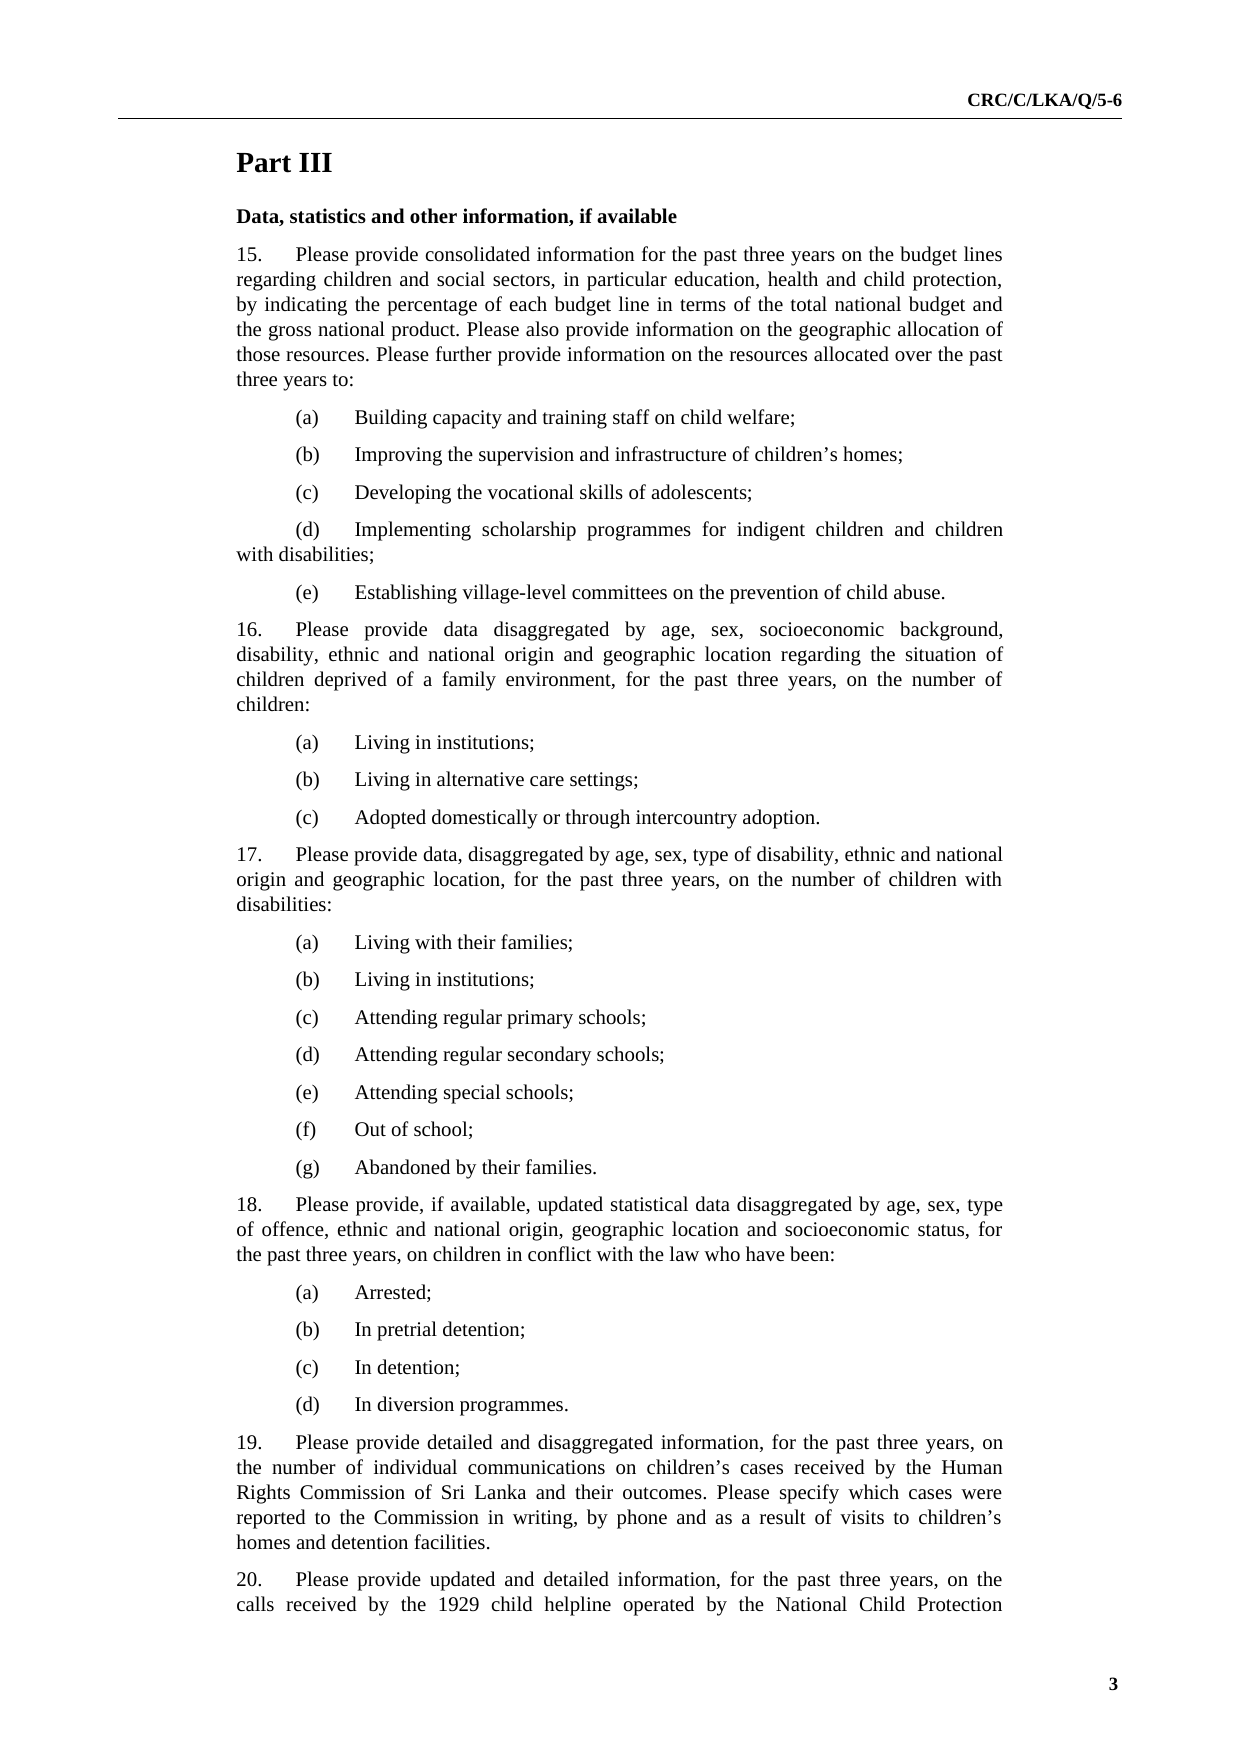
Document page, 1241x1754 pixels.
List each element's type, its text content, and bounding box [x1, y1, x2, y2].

text 15. Please provide consolidated information for the past three years on the budget lines regarding children and social sectors, in particular education, health and child protection, by indicating the percentage of each budget line in terms of the total national budget and the gross national product. Please also provide information on the geographic allocation of those resources. Please further provide information on the resources allocated over the past three years to: [236, 241, 1004, 391]
text (a) Living in institutions; [236, 729, 1004, 754]
text (d) In diversion programmes. [236, 1391, 1004, 1416]
text Data, statistics and other information, if available [118, 204, 1004, 229]
text (c) Developing the vocational skills of adolescents; [236, 479, 1004, 504]
text (a) Living with their families; [236, 929, 1004, 954]
text (d) Attending regular secondary schools; [236, 1041, 1004, 1066]
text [236, 1566, 1004, 1616]
text (c) In detention; [236, 1354, 1004, 1379]
text (b) Improving the supervision and infrastructure of children’s homes; [236, 441, 1004, 466]
text (d) Implementing scholarship programmes for indigent children and children with disabilities; [236, 516, 1004, 566]
text 19. Please provide detailed and disaggregated information, for the past three years, on the number of individual communications on children’s cases received by the Human Rights Commission of Sri Lanka and their outcomes. Please specify which cases were reported to the Commission in writing, by phone and as a result of visits to children’s homes and detention facilities. [236, 1429, 1004, 1554]
text (b) In pretrial detention; [236, 1316, 1004, 1341]
text (a) Arrested; [236, 1279, 1004, 1304]
text (f) Out of school; [236, 1116, 1004, 1141]
text (e) Establishing village-level committees on the prevention of child abuse. [236, 579, 1004, 604]
text 16. Please provide data disaggregated by age, sex, socioeconomic background, disability, ethnic and national origin and geographic location regarding the situation of children deprived of a family environment, for the past three years, on the number of children: [236, 616, 1004, 716]
text (g) Abandoned by their families. [236, 1154, 1004, 1179]
text Part III [118, 148, 1004, 179]
text (a) Building capacity and training staff on child welfare; [236, 404, 1004, 429]
text 18. Please provide, if available, updated statistical data disaggregated by age, sex, type of offence, ethnic and national origin, geographic location and socioeconomic status, for the past three years, on children in conflict with the law who have been: [236, 1191, 1004, 1266]
text (e) Attending special schools; [236, 1079, 1004, 1104]
text (b) Living in alternative care settings; [236, 766, 1004, 791]
text (c) Attending regular primary schools; [236, 1004, 1004, 1029]
text 17. Please provide data, disaggregated by age, sex, type of disability, ethnic and national origin and geographic location, for the past three years, on the number of children with disabilities: [236, 841, 1004, 916]
text (c) Adopted domestically or through intercountry adoption. [236, 804, 1004, 829]
text (b) Living in institutions; [236, 966, 1004, 991]
